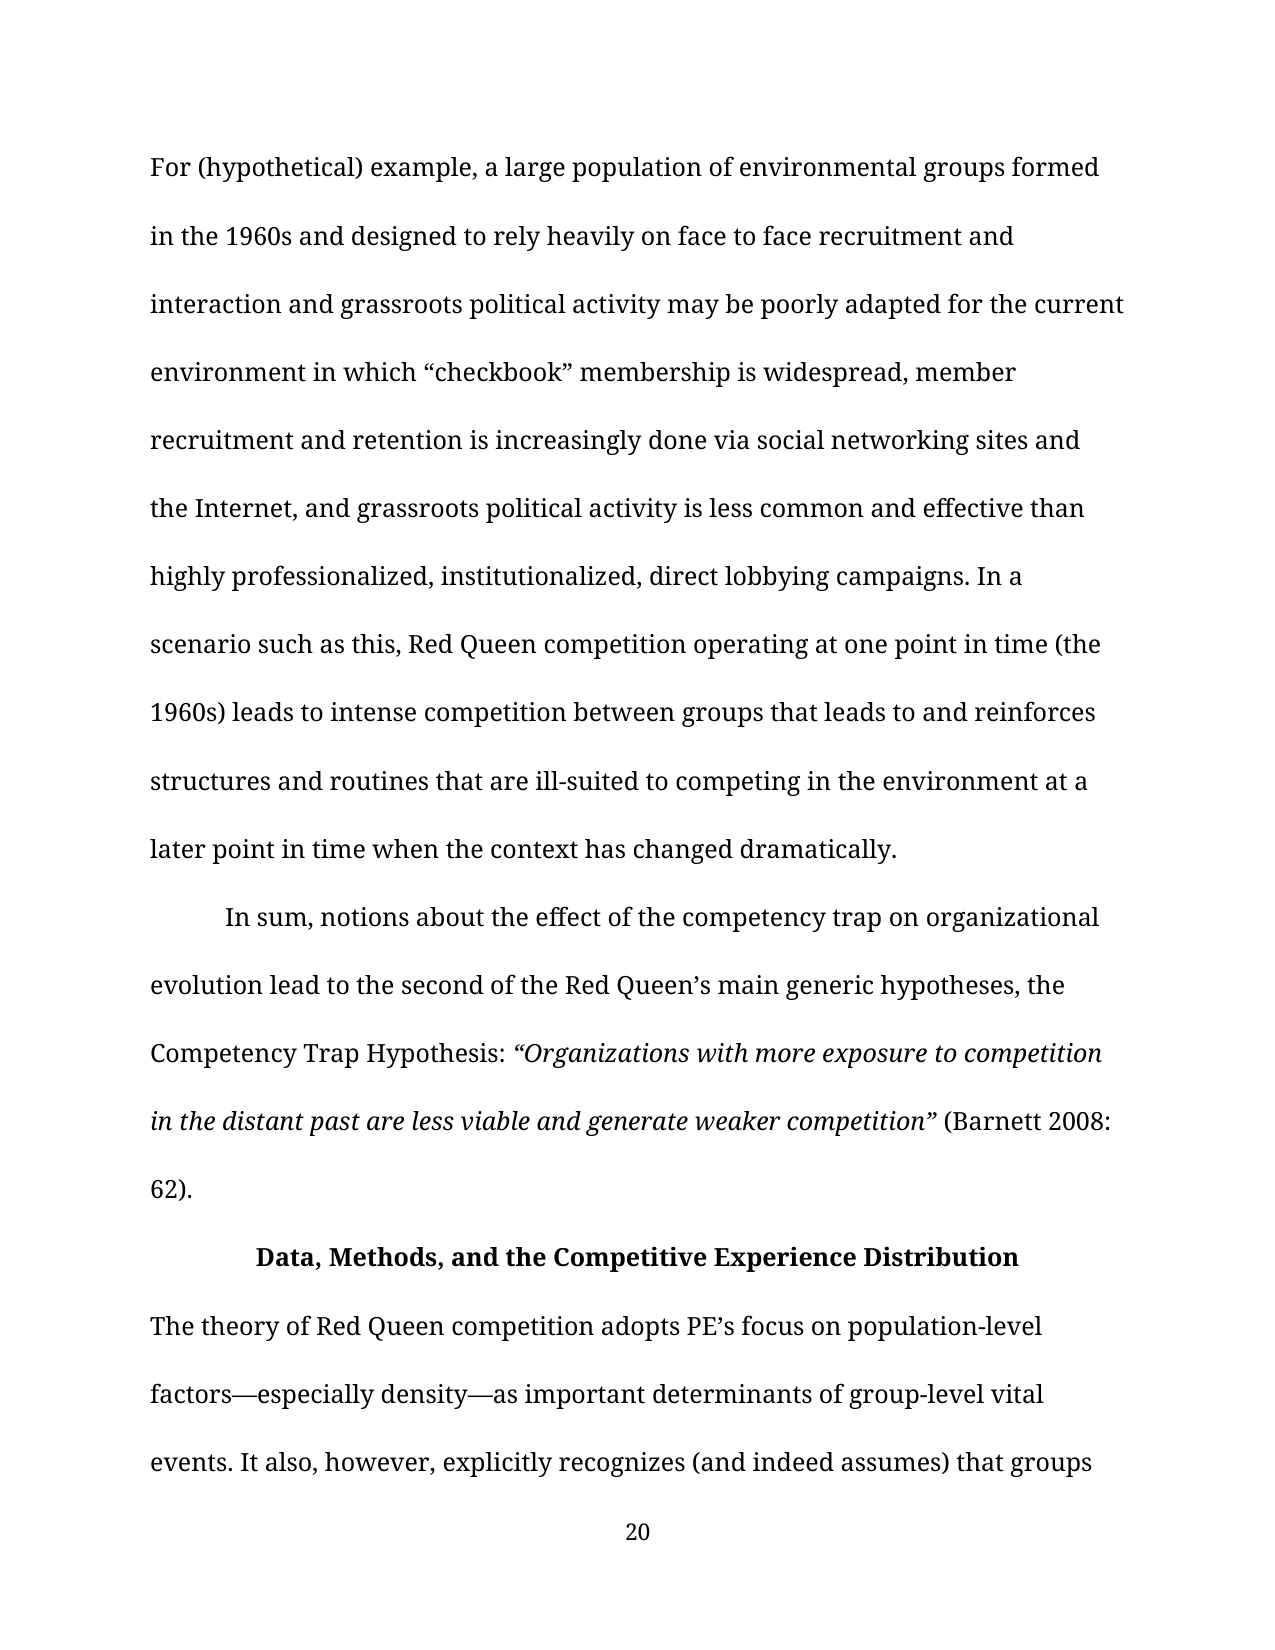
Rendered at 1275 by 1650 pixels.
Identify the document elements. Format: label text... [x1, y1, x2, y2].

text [150, 150, 1125, 865]
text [150, 1308, 1125, 1478]
text In sum, notions about the effect of the competency trap on organizational evolution lead to the second of the Red Queen’s main generic hypotheses, the Competency Trap Hypothesis: “Organizations with more exposure to competition in the distant past are less viable and generate weaker competition” (Barnett 2008: 62). [150, 899, 1125, 1206]
text Data, Methods, and the Competitive Experience Distribution [150, 1240, 1125, 1274]
